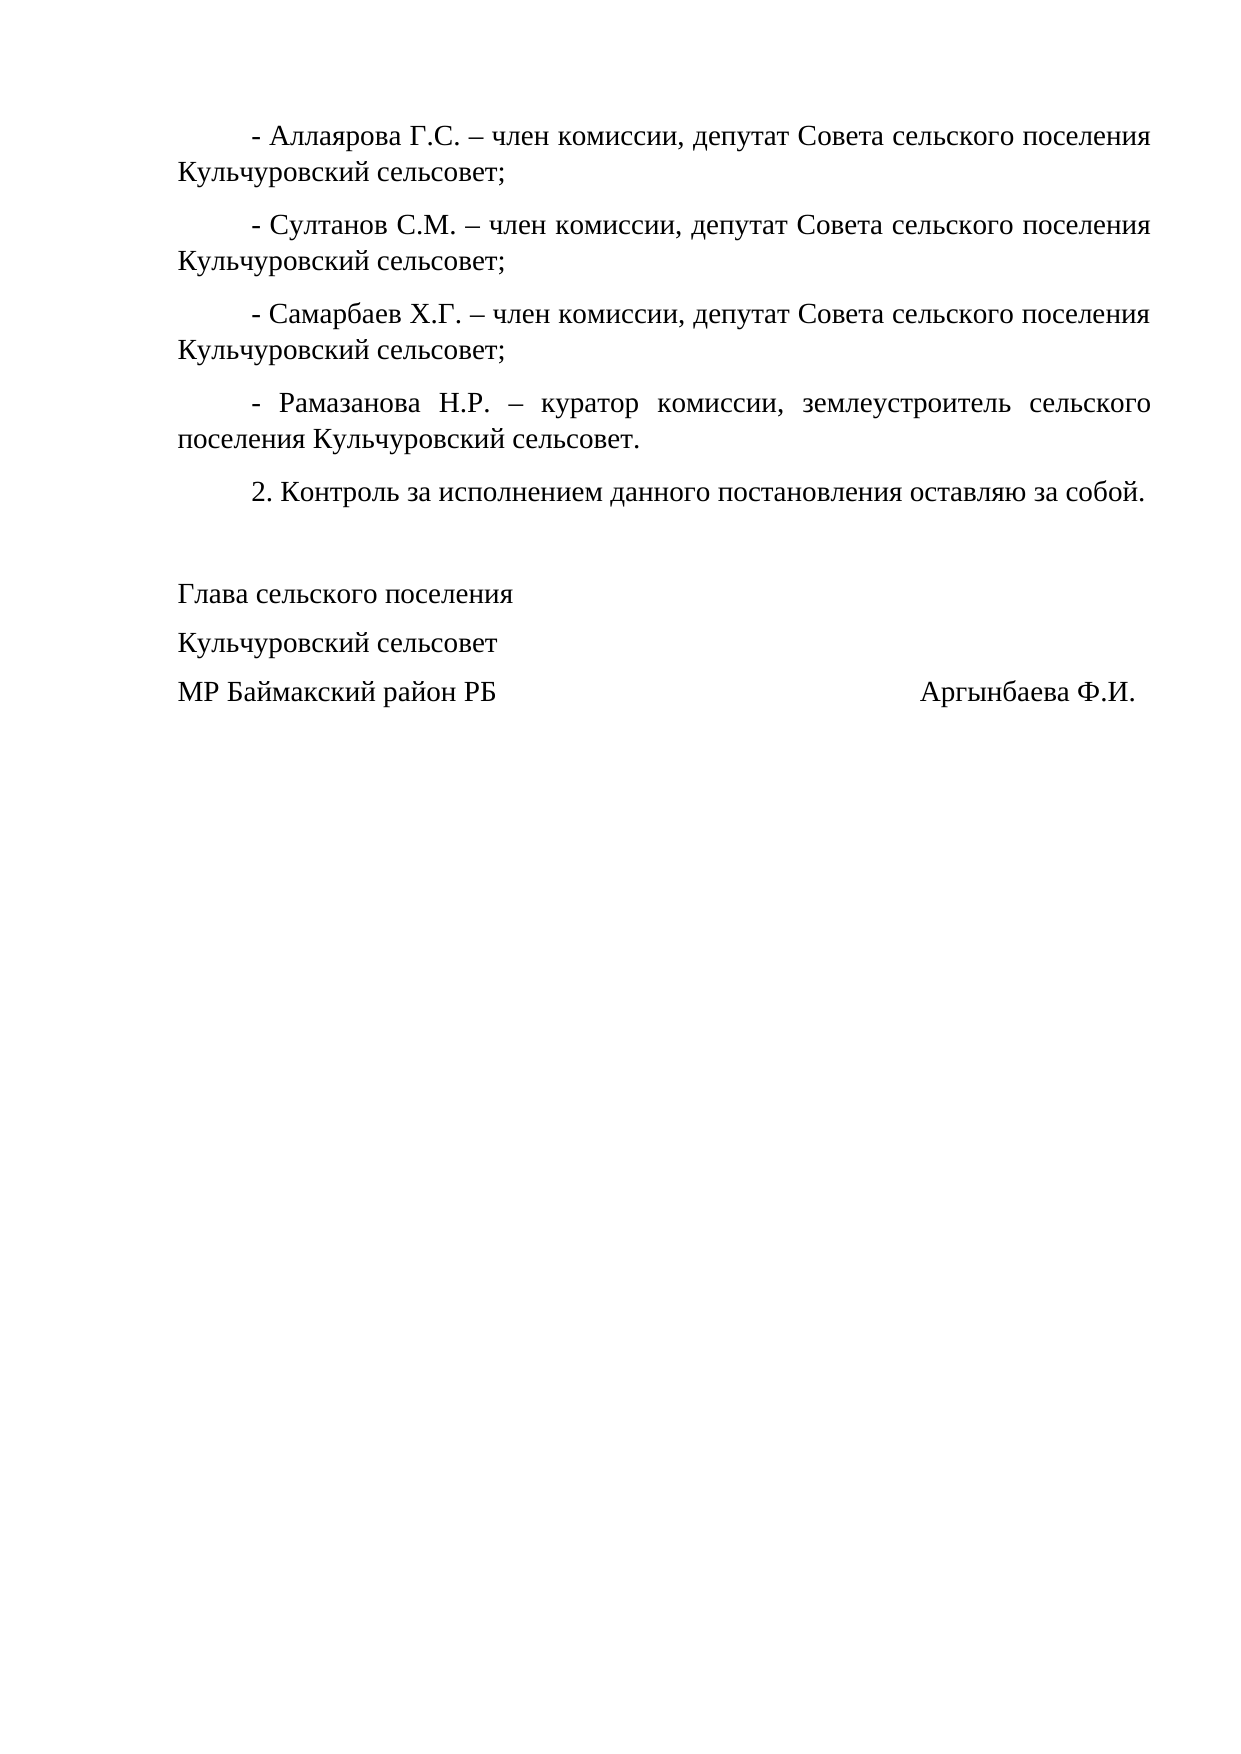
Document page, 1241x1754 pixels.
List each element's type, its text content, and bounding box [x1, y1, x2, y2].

text МР Баймакский район РБ Аргынбаева Ф.И. [177, 674, 1152, 708]
text - Султанов С.М. – член комиссии, депутат Совета сельского поселения Кульчуровский сельсовет; [177, 207, 1152, 277]
text Кульчуровский сельсовет [177, 625, 1152, 659]
text - Рамазанова Н.Р. – куратор комиссии, землеустроитель сельского поселения Кульчуровский сельсовет. [177, 385, 1152, 455]
text - Аллаярова Г.С. – член комиссии, депутат Совета сельского поселения Кульчуровский сельсовет; [177, 118, 1152, 188]
text Глава сельского поселения [177, 576, 1152, 609]
text 2. Контроль за исполнением данного постановления оставляю за собой. [177, 474, 1152, 507]
text - Самарбаев Х.Г. – член комиссии, депутат Совета сельского поселения Кульчуровский сельсовет; [177, 296, 1152, 366]
